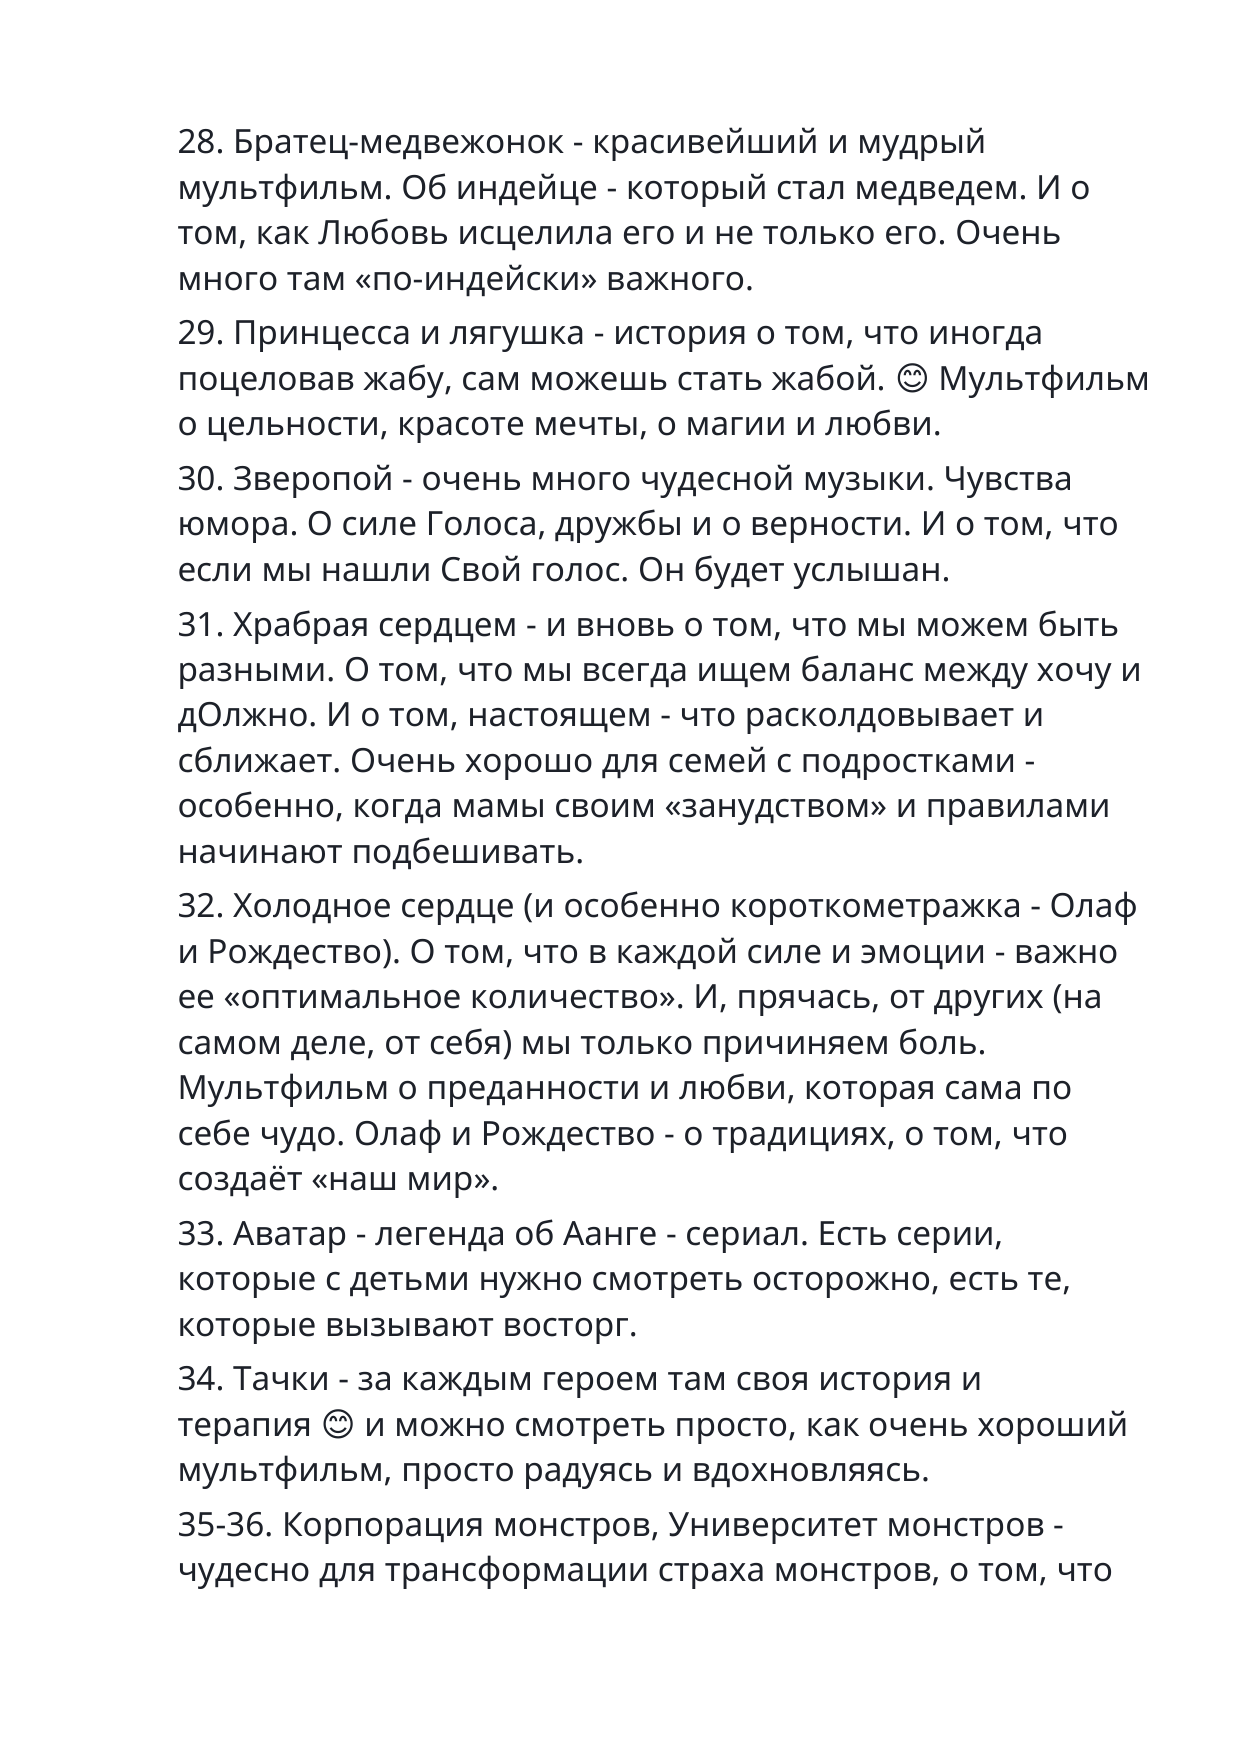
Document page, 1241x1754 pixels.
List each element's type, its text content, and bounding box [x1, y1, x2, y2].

text 28. Братец-медвежонок - красивейший и мудрый мультфильм. Об индейце - который стал медведем. И о том, как Любовь исцелила его и не только его. Очень много там «по-индейски» важного. [177, 118, 1152, 300]
text 30. Зверопой - очень много чудесной музыки. Чувства юмора. О силе Голоса, дружбы и о верности. И о том, что если мы нашли Свой голос. Он будет услышан. [177, 455, 1152, 591]
text 32. Холодное сердце (и особенно короткометражка - Олаф и Рождество). О том, что в каждой силе и эмоции - важно ее «оптимальное количество». И, прячась, от других (на самом деле, от себя) мы только причиняем боль. Мультфильм о преданности и любви, которая сама по себе чудо. Олаф и Рождество - о традициях, о том, что создаёт «наш мир». [177, 882, 1152, 1200]
text 34. Тачки - за каждым героем там своя история и терапия 😊 и можно смотреть просто, как очень хороший мультфильм, просто радуясь и вдохновляясь. [177, 1355, 1152, 1491]
text 29. Принцесса и лягушка - история о том, что иногда поцеловав жабу, сам можешь стать жабой. 😊 Мультфильм о цельности, красоте мечты, о магии и любви. [177, 309, 1152, 445]
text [177, 1501, 1152, 1592]
text 33. Аватар - легенда об Аанге - сериал. Есть серии, которые с детьми нужно смотреть осторожно, есть те, которые вызывают восторг. [177, 1209, 1152, 1346]
text 31. Храбрая сердцем - и вновь о том, что мы можем быть разными. О том, что мы всегда ищем баланс между хочу и дОлжно. И о том, настоящем - что расколдовывает и сближает. Очень хорошо для семей с подростками - особенно, когда мамы своим «занудством» и правилами начинают подбешивать. [177, 600, 1152, 873]
